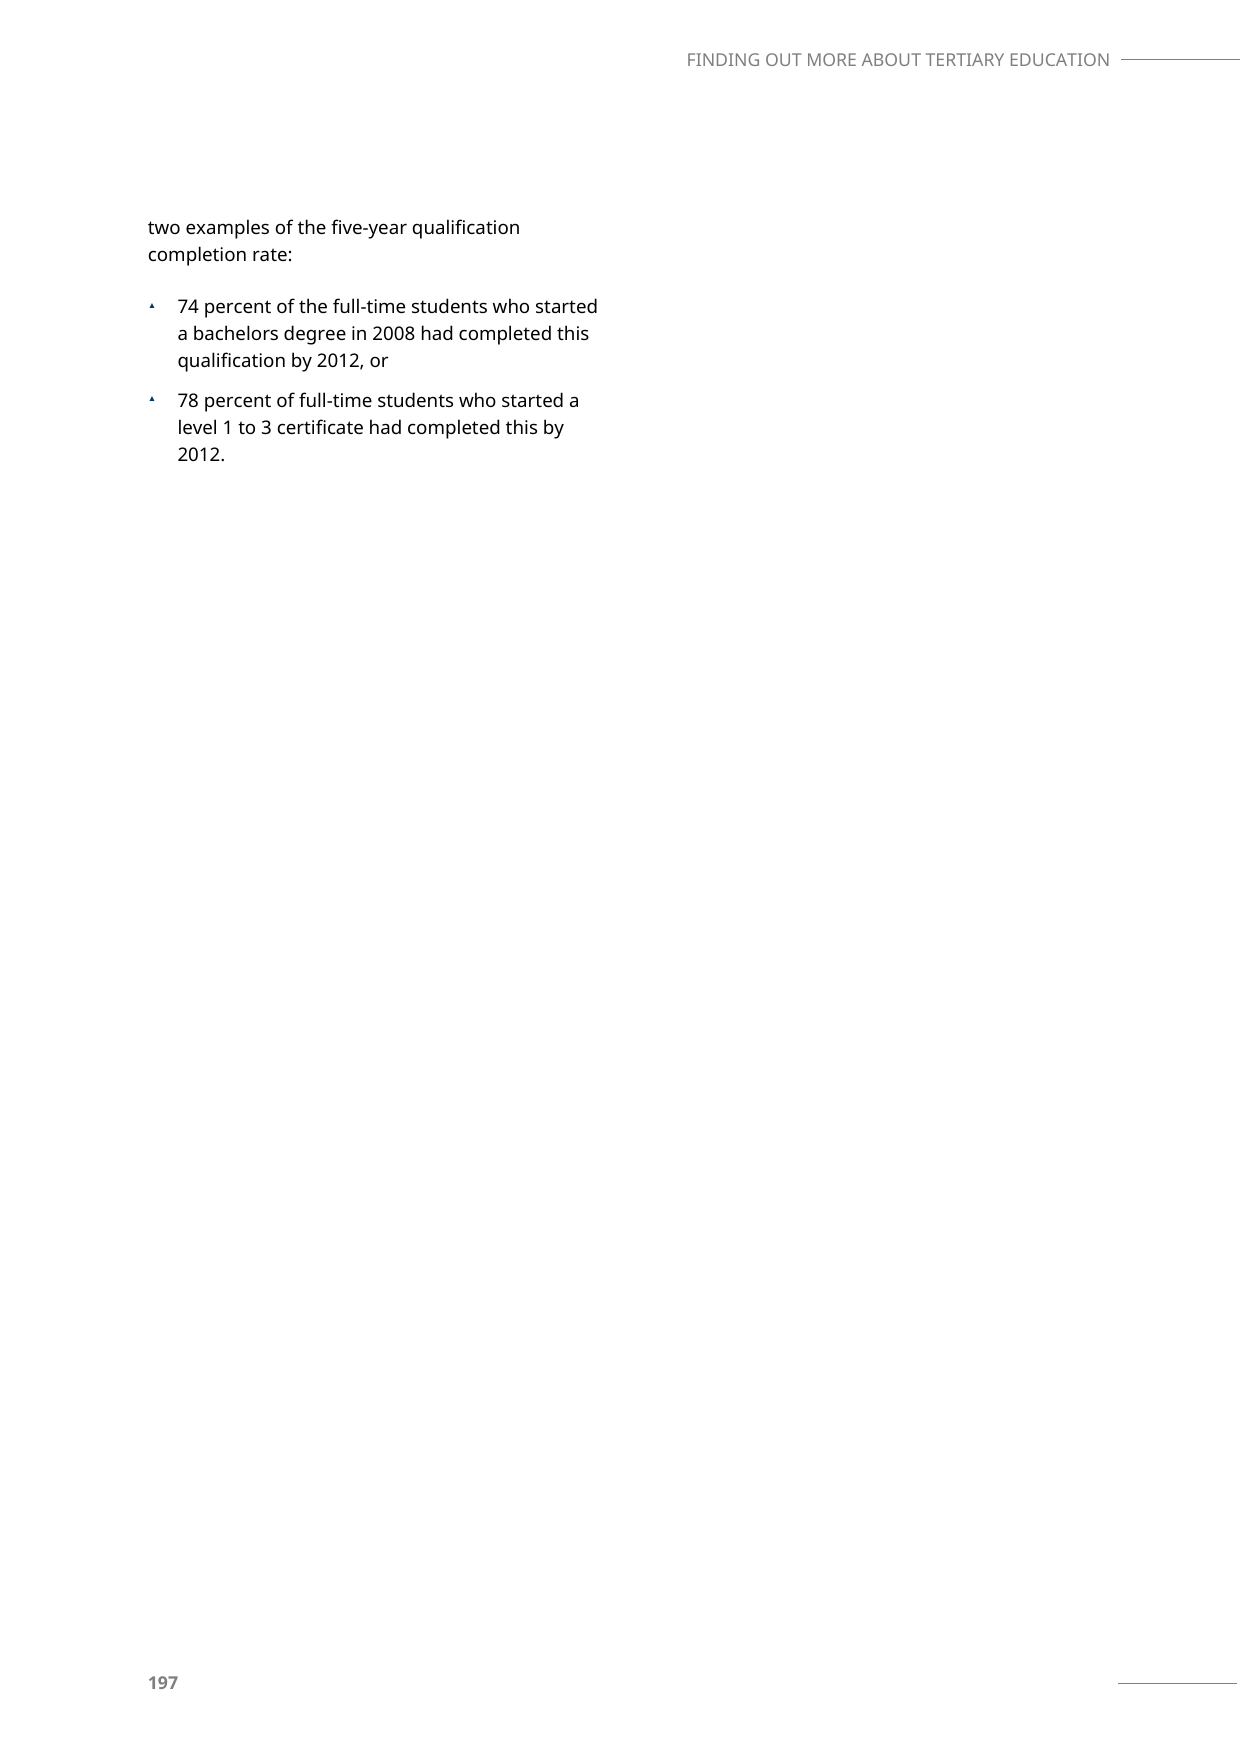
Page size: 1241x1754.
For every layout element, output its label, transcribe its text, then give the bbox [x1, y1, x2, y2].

text 74 percent of the full-time students who started a bachelors degree in 2008 had completed this qualification by 2012, or [148, 292, 608, 373]
text 78 percent of full-time students who started a level 1 to 3 certificate had completed this by 2012. [148, 386, 608, 467]
